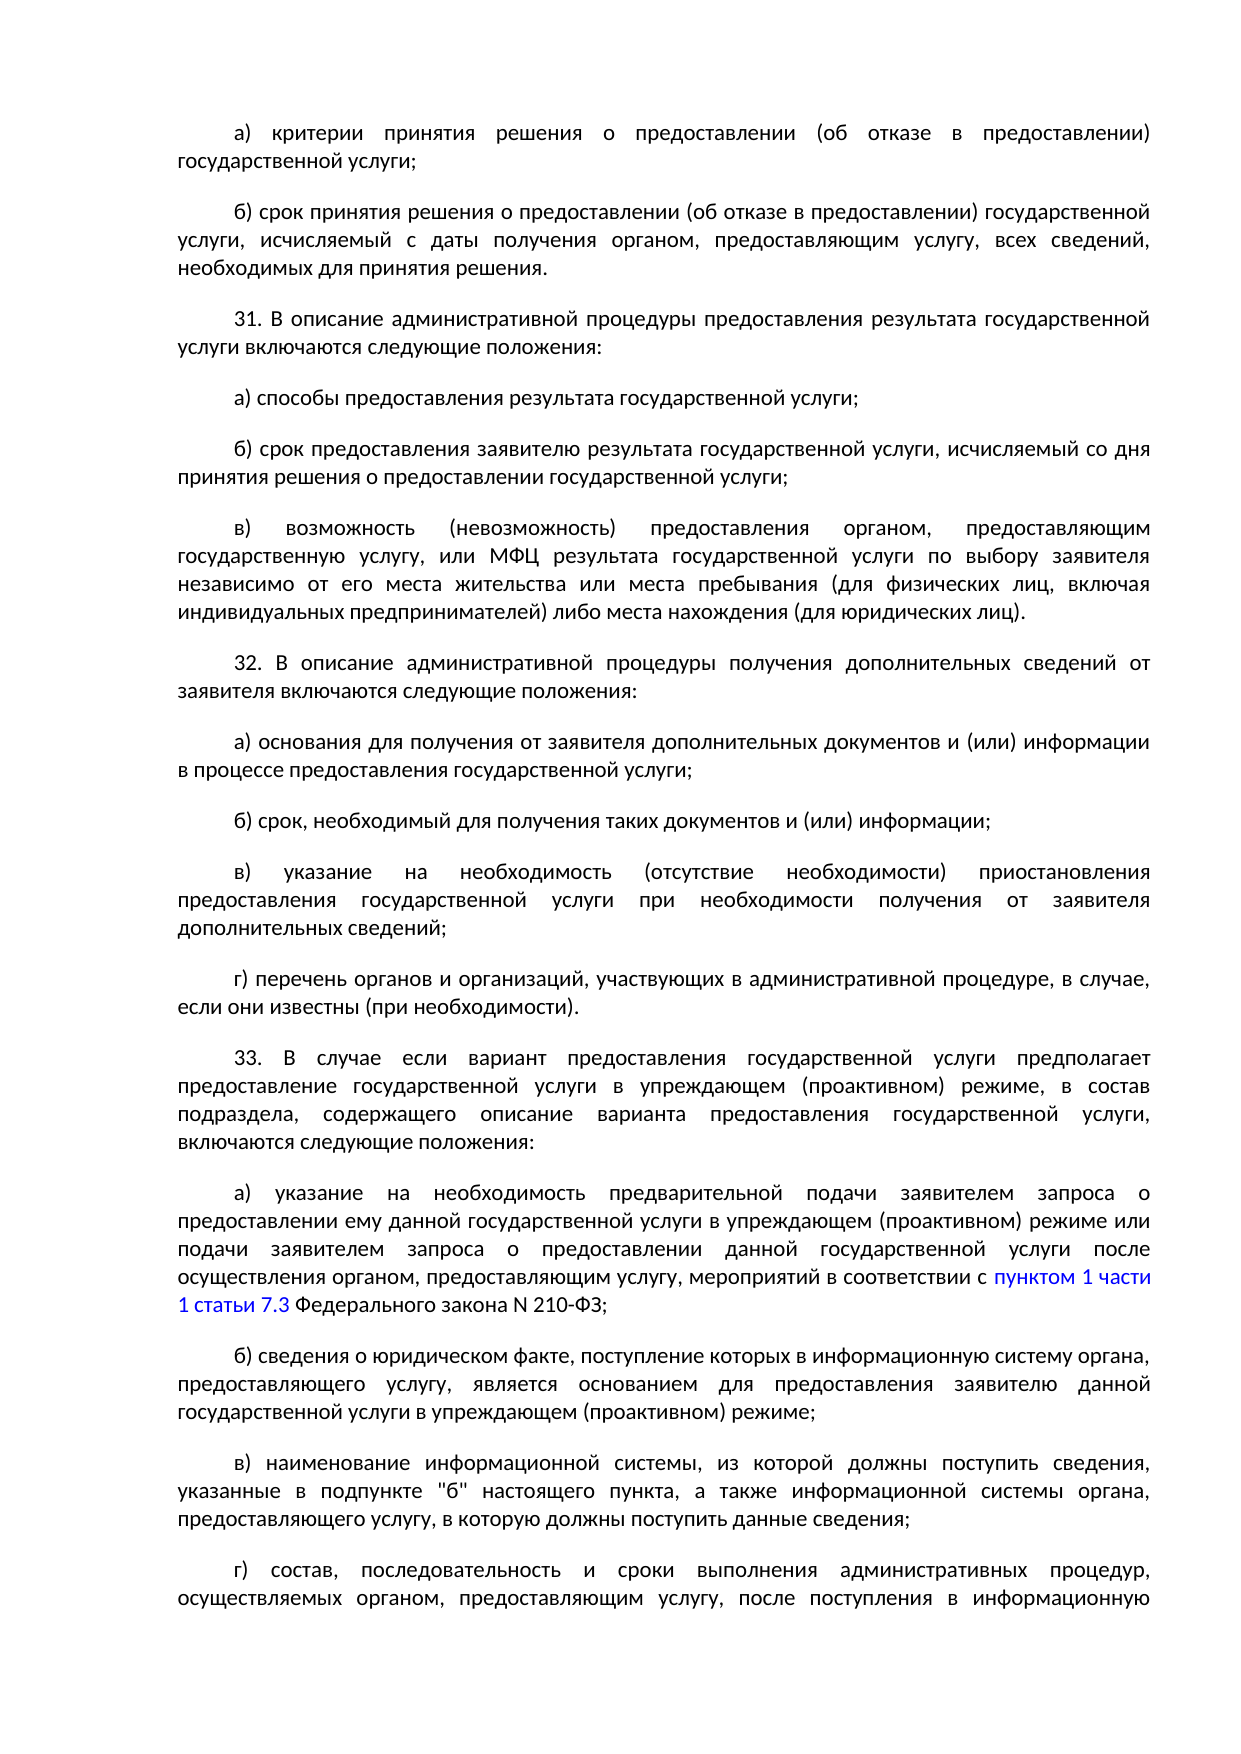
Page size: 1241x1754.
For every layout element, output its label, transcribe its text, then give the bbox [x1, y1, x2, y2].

text б) сведения о юридическом факте, поступление которых в информационную систему органа, предоставляющего услугу, является основанием для предоставления заявителю данной государственной услуги в упреждающем (проактивном) режиме; [177, 1341, 1152, 1425]
text в) наименование информационной системы, из которой должны поступить сведения, указанные в подпункте "б" настоящего пункта, а также информационной системы органа, предоставляющего услугу, в которую должны поступить данные сведения; [177, 1448, 1152, 1532]
text а) способы предоставления результата государственной услуги; [177, 383, 1152, 411]
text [177, 1555, 1152, 1611]
text 33. В случае если вариант предоставления государственной услуги предполагает предоставление государственной услуги в упреждающем (проактивном) режиме, в состав подраздела, содержащего описание варианта предоставления государственной услуги, включаются следующие положения: [177, 1043, 1152, 1155]
text а) указание на необходимость предварительной подачи заявителем запроса о предоставлении ему данной государственной услуги в упреждающем (проактивном) режиме или подачи заявителем запроса о предоставлении данной государственной услуги после осуществления органом, предоставляющим услугу, мероприятий в соответствии с пунктом 1 части 1 статьи 7.3 Федерального закона N 210-ФЗ; [177, 1178, 1152, 1318]
text б) срок принятия решения о предоставлении (об отказе в предоставлении) государственной услуги, исчисляемый с даты получения органом, предоставляющим услугу, всех сведений, необходимых для принятия решения. [177, 197, 1152, 281]
text б) срок, необходимый для получения таких документов и (или) информации; [177, 806, 1152, 834]
text а) основания для получения от заявителя дополнительных документов и (или) информации в процессе предоставления государственной услуги; [177, 727, 1152, 783]
text б) срок предоставления заявителю результата государственной услуги, исчисляемый со дня принятия решения о предоставлении государственной услуги; [177, 434, 1152, 490]
text 32. В описание административной процедуры получения дополнительных сведений от заявителя включаются следующие положения: [177, 648, 1152, 704]
text в) указание на необходимость (отсутствие необходимости) приостановления предоставления государственной услуги при необходимости получения от заявителя дополнительных сведений; [177, 857, 1152, 941]
text г) перечень органов и организаций, участвующих в административной процедуре, в случае, если они известны (при необходимости). [177, 964, 1152, 1020]
text 31. В описание административной процедуры предоставления результата государственной услуги включаются следующие положения: [177, 304, 1152, 360]
text в) возможность (невозможность) предоставления органом, предоставляющим государственную услугу, или МФЦ результата государственной услуги по выбору заявителя независимо от его места жительства или места пребывания (для физических лиц, включая индивидуальных предпринимателей) либо места нахождения (для юридических лиц). [177, 513, 1152, 625]
text а) критерии принятия решения о предоставлении (об отказе в предоставлении) государственной услуги; [177, 118, 1152, 174]
